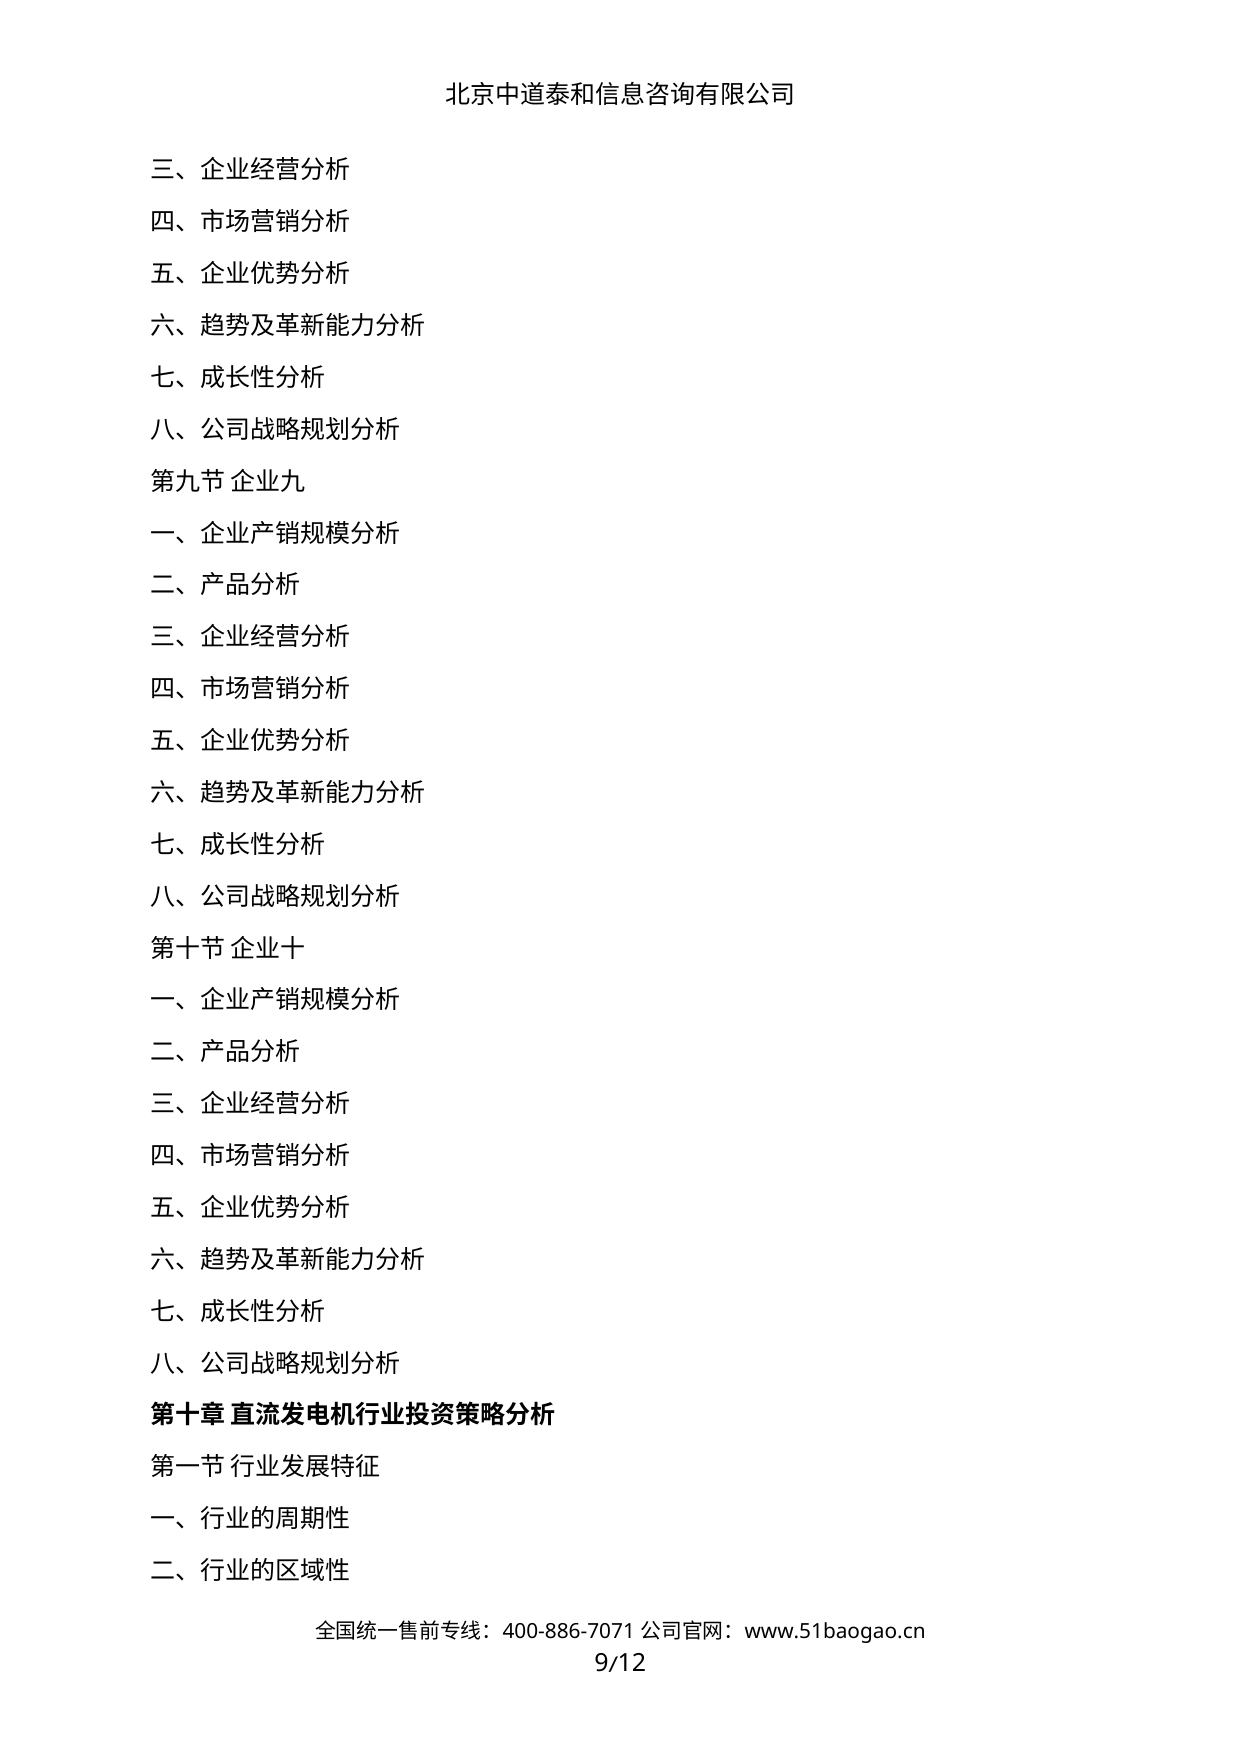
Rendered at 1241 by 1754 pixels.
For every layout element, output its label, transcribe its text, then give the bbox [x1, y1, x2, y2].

text 七、成长性分析 [150, 824, 1090, 861]
text 一、行业的周期性 [150, 1499, 1090, 1535]
text 一、企业产销规模分析 [150, 980, 1090, 1016]
text 六、趋势及革新能力分析 [150, 306, 1090, 342]
text 二、产品分析 [150, 1032, 1090, 1068]
text 第十节 企业十 [150, 928, 1090, 964]
text 七、成长性分析 [150, 357, 1090, 394]
text 三、企业经营分析 [150, 617, 1090, 653]
text 四、市场营销分析 [150, 202, 1090, 238]
text 六、趋势及革新能力分析 [150, 1239, 1090, 1276]
text 第十章 直流发电机行业投资策略分析 [150, 1395, 1090, 1431]
text 四、市场营销分析 [150, 669, 1090, 705]
text 三、企业经营分析 [150, 150, 1090, 186]
text 八、公司战略规划分析 [150, 1343, 1090, 1379]
text 八、公司战略规划分析 [150, 409, 1090, 446]
text 第一节 行业发展特征 [150, 1447, 1090, 1483]
text 六、趋势及革新能力分析 [150, 772, 1090, 809]
text 五、企业优势分析 [150, 721, 1090, 757]
text 二、产品分析 [150, 565, 1090, 601]
text 第九节 企业九 [150, 461, 1090, 497]
text 五、企业优势分析 [150, 254, 1090, 290]
text 五、企业优势分析 [150, 1187, 1090, 1224]
text 八、公司战略规划分析 [150, 876, 1090, 912]
text 三、企业经营分析 [150, 1084, 1090, 1120]
text 七、成长性分析 [150, 1291, 1090, 1327]
text 二、行业的区域性 [150, 1551, 1090, 1587]
text 四、市场营销分析 [150, 1136, 1090, 1172]
text 一、企业产销规模分析 [150, 513, 1090, 549]
